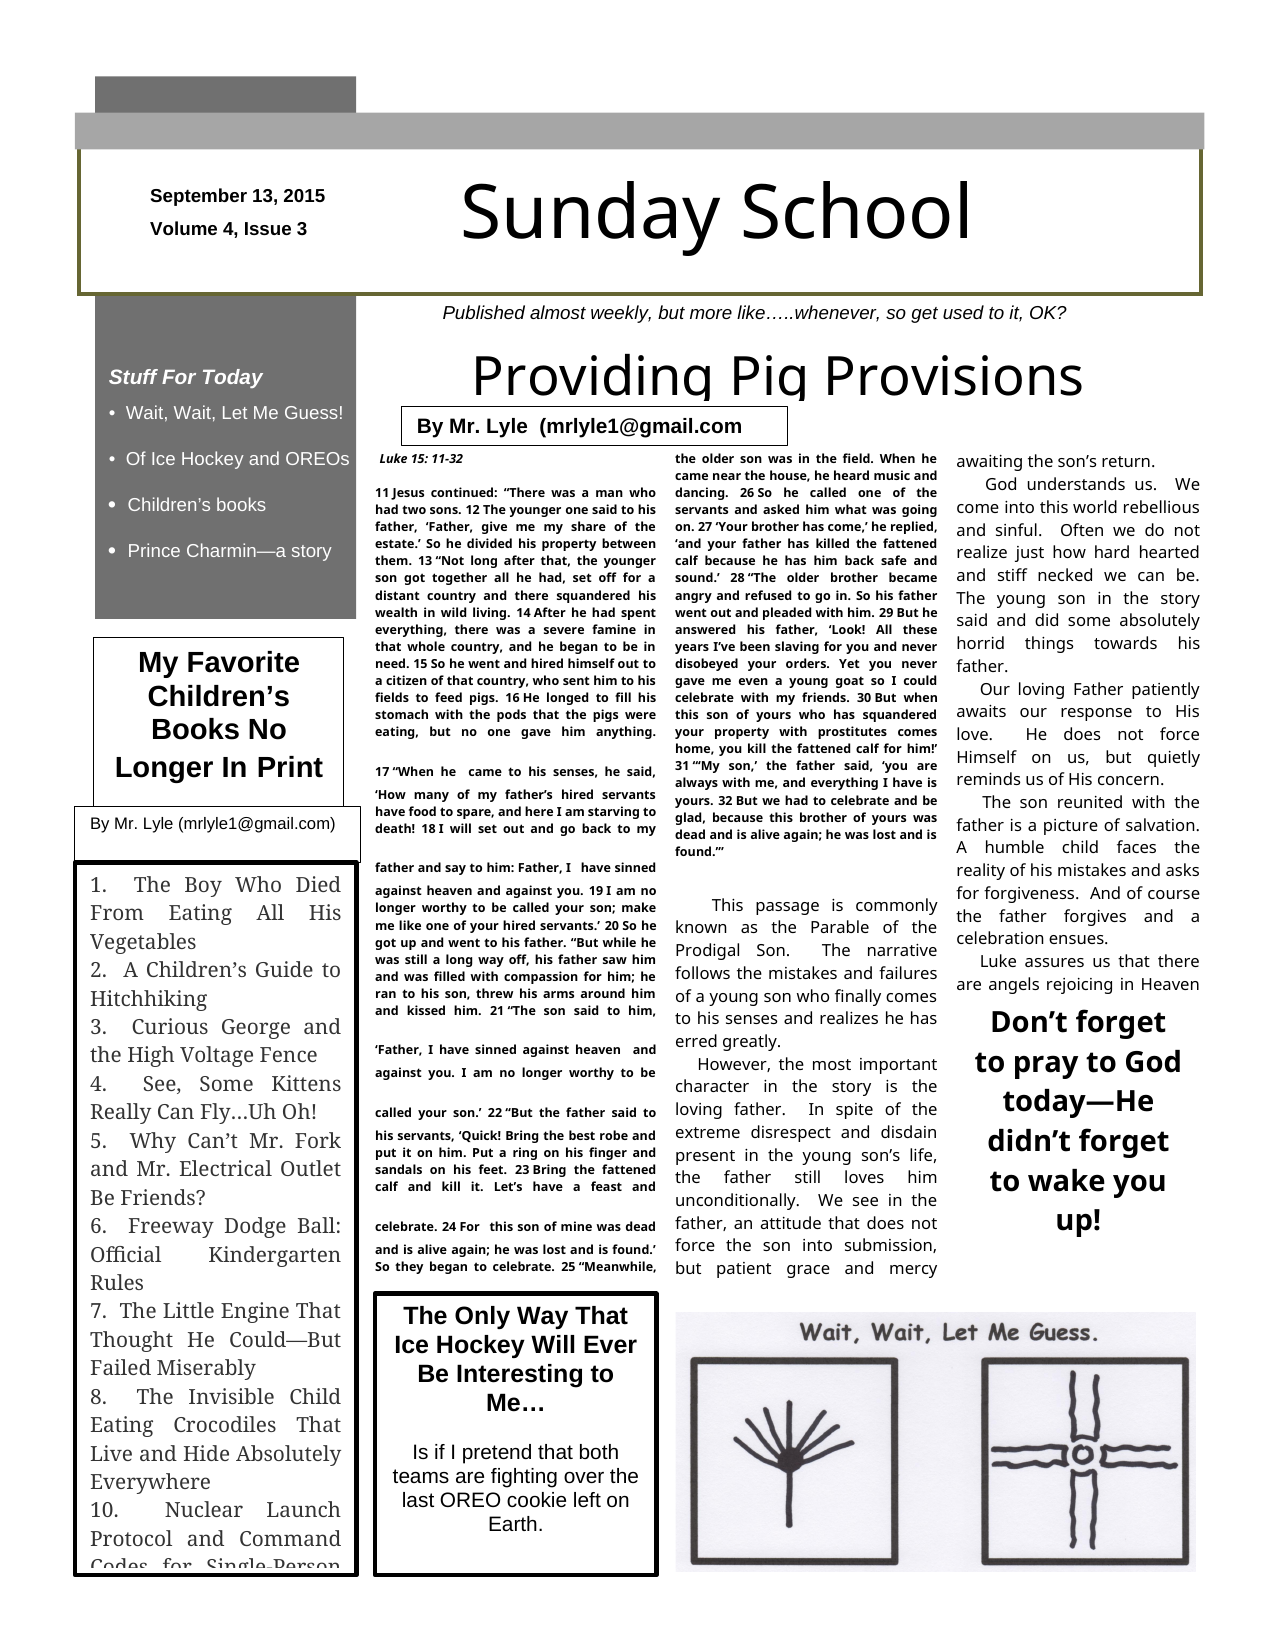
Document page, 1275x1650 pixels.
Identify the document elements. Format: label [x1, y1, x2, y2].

picture [675, 1312, 1200, 1576]
